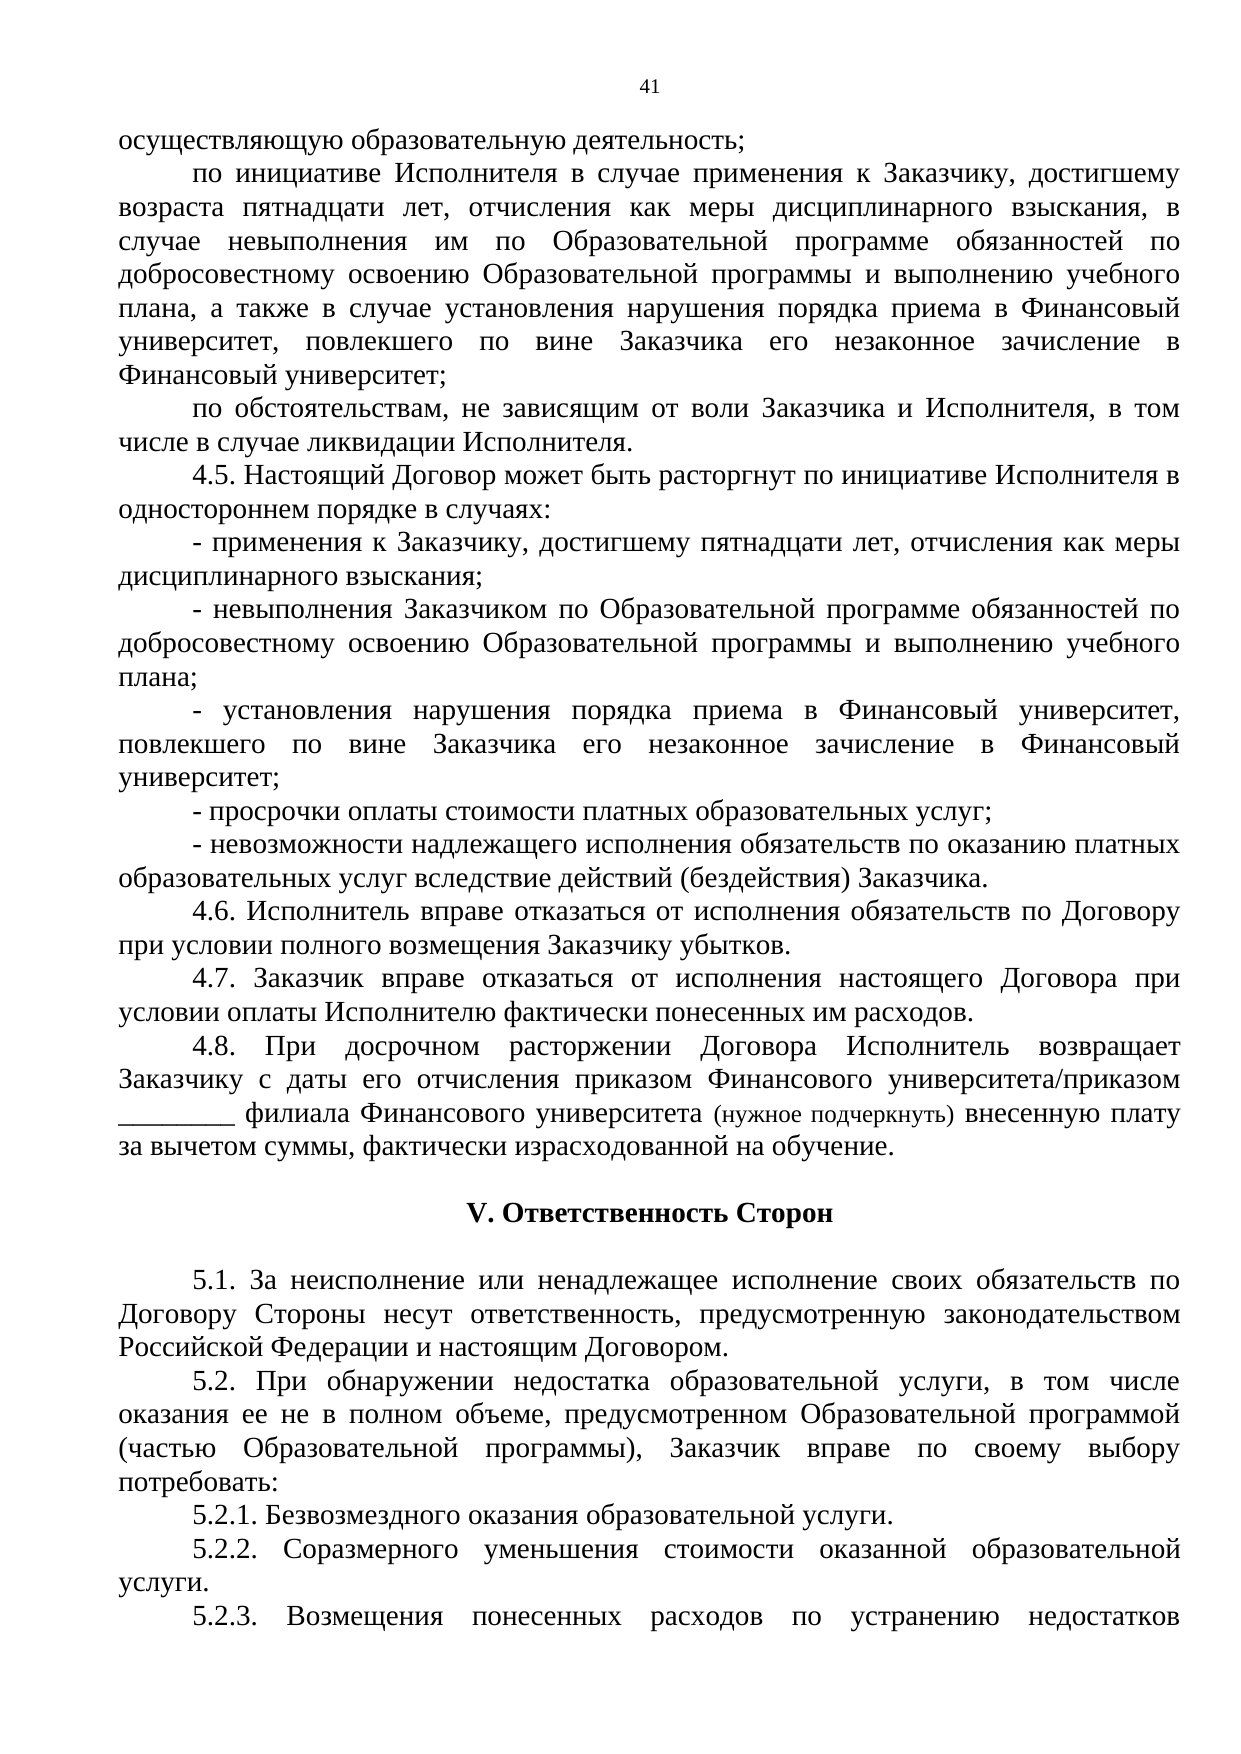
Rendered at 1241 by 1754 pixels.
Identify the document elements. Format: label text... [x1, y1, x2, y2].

text - применения к Заказчику, достигшему пятнадцати лет, отчисления как меры дисциплинарного взыскания; [118, 524, 1181, 592]
text по инициативе Исполнителя в случае применения к Заказчику, достигшему возраста пятнадцати лет, отчисления как меры дисциплинарного взыскания, в случае невыполнения им по Образовательной программе обязанностей по добросовестному освоению Образовательной программы и выполнению учебного плана, а также в случае установления нарушения порядка приема в Финансовый университет, повлекшего по вине Заказчика его незаконное зачисление в Финансовый университет; [118, 156, 1181, 390]
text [118, 1598, 1181, 1631]
text 4.6. Исполнитель вправе отказаться от исполнения обязательств по Договору при условии полного возмещения Заказчику убытков. [118, 893, 1181, 961]
text - просрочки оплаты стоимости платных образовательных услуг; [118, 793, 1181, 826]
text 4.8. При досрочном расторжении Договора Исполнитель возвращает Заказчику с даты его отчисления приказом Финансового университета/приказом ________ филиала Финансового университета (нужное подчеркнуть) внесенную плату за вычетом суммы, фактически израсходованной на обучение. [118, 1028, 1181, 1162]
text 5.2. При обнаружении недостатка образовательной услуги, в том числе оказания ее не в полном объеме, предусмотренном Образовательной программой (частью Образовательной программы), Заказчик вправе по своему выбору потребовать: [118, 1363, 1181, 1497]
text 4.7. Заказчик вправе отказаться от исполнения настоящего Договора при условии оплаты Исполнителю фактически понесенных им расходов. [118, 961, 1181, 1028]
text 5.1. За неисполнение или ненадлежащее исполнение своих обязательств по Договору Стороны несут ответственность, предусмотренную законодательством Российской Федерации и настоящим Договором. [118, 1262, 1181, 1363]
text 4.5. Настоящий Договор может быть расторгнут по инициативе Исполнителя в одностороннем порядке в случаях: [118, 457, 1181, 524]
text - установления нарушения порядка приема в Финансовый университет, повлекшего по вине Заказчика его незаконное зачисление в Финансовый университет; [118, 692, 1181, 793]
text 5.2.1. Безвозмездного оказания образовательной услуги. [118, 1497, 1181, 1531]
text - невыполнения Заказчиком по Образовательной программе обязанностей по добросовестному освоению Образовательной программы и выполнению учебного плана; [118, 592, 1181, 692]
text 5.2.2. Соразмерного уменьшения стоимости оказанной образовательной услуги. [118, 1531, 1181, 1598]
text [118, 122, 1181, 156]
text - невозможности надлежащего исполнения обязательств по оказанию платных образовательных услуг вследствие действий (бездействия) Заказчика. [118, 826, 1181, 893]
text V. Ответственность Сторон [118, 1195, 1181, 1229]
text по обстоятельствам, не зависящим от воли Заказчика и Исполнителя, в том числе в случае ликвидации Исполнителя. [118, 390, 1181, 457]
